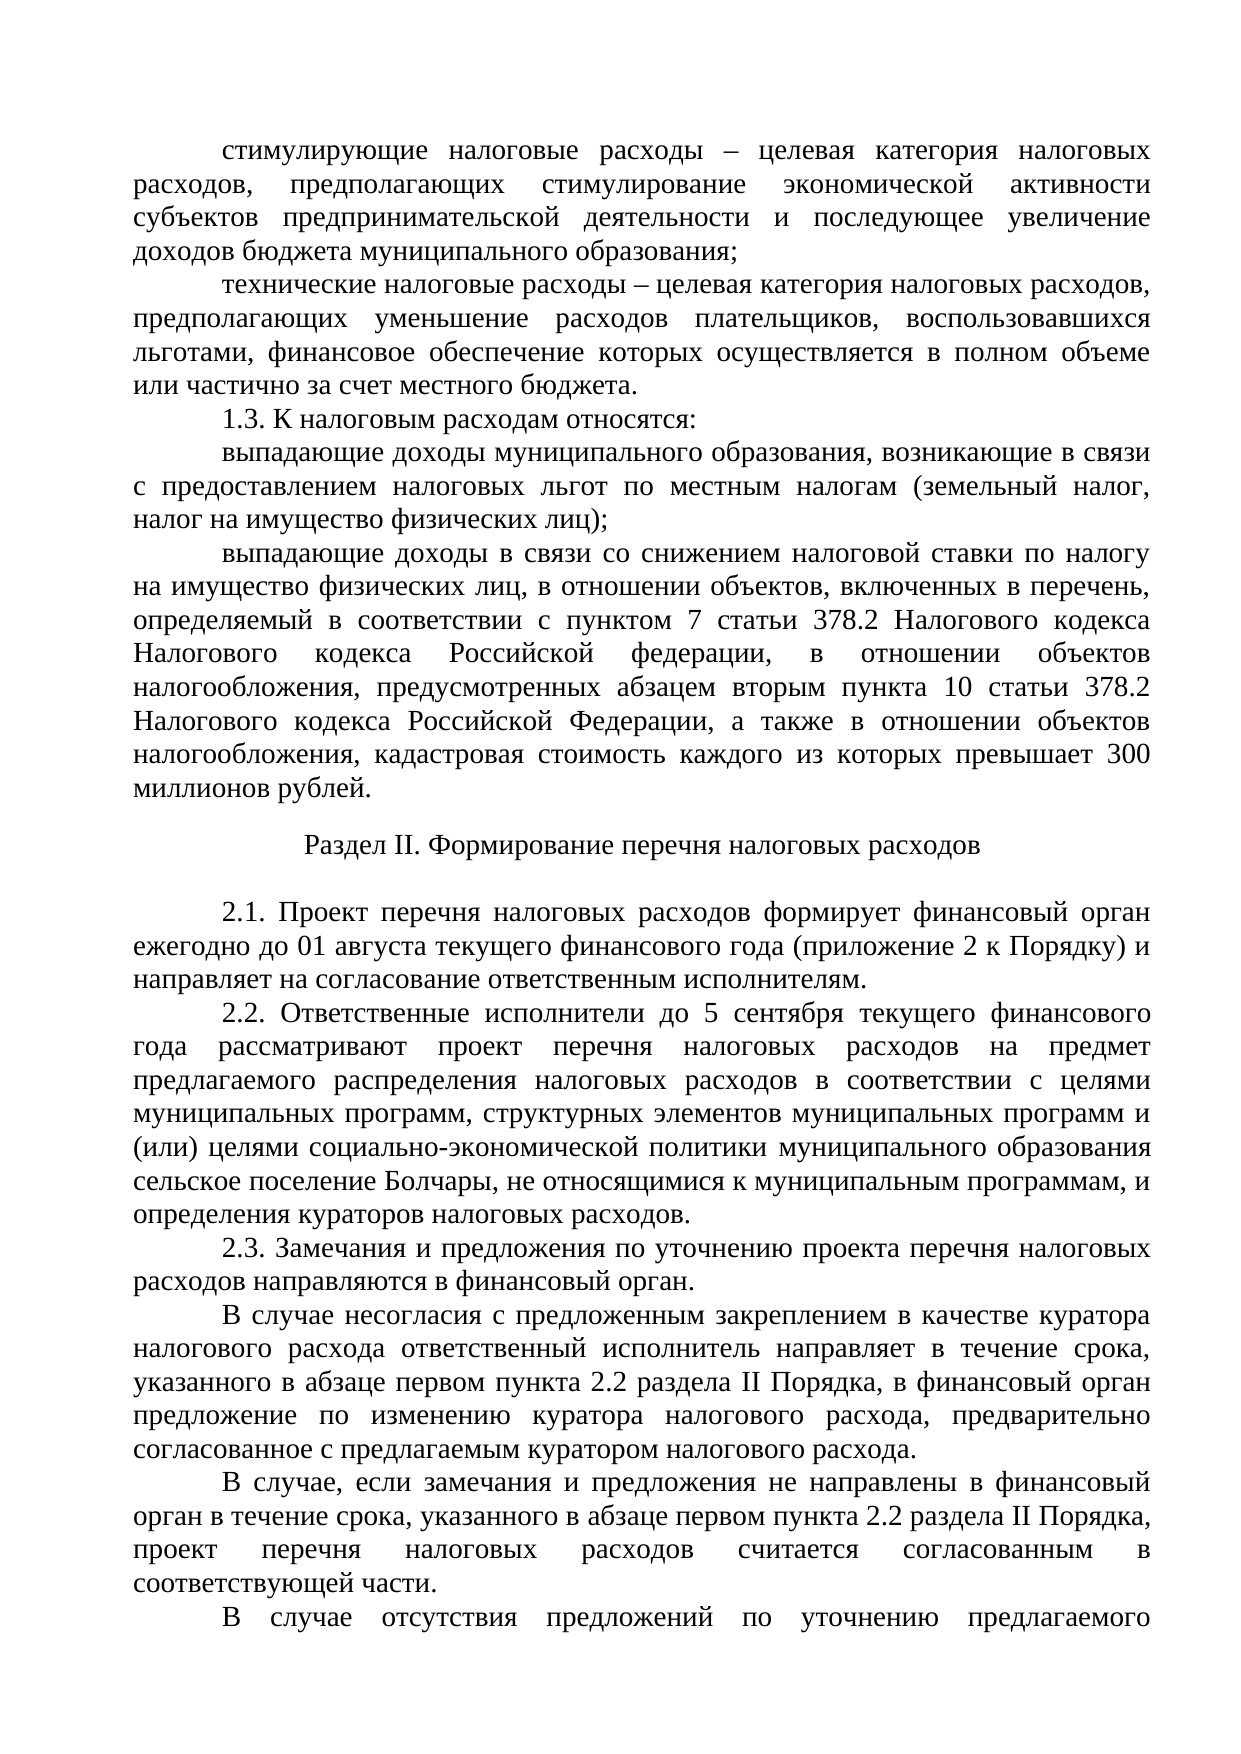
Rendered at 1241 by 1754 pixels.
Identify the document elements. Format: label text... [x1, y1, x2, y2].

text В случае, если замечания и предложения не направлены в финансовый орган в течение срока, указанного в абзаце первом пункта 2.2 раздела II Порядка, проект перечня налоговых расходов считается согласованным в соответствующей части. [133, 1464, 1151, 1599]
text В случае несогласия с предложенным закреплением в качестве куратора налогового расхода ответственный исполнитель направляет в течение срока, указанного в абзаце первом пункта 2.2 раздела II Порядка, в финансовый орган предложение по изменению куратора налогового расхода, предварительно согласованное с предлагаемым куратором налогового расхода. [133, 1297, 1151, 1464]
text 2.3. Замечания и предложения по уточнению проекта перечня налоговых расходов направляются в финансовый орган. [133, 1230, 1151, 1297]
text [133, 1599, 1151, 1632]
text выпадающие доходы муниципального образования, возникающие в связи с предоставлением налоговых льгот по местным налогам (земельный налог, налог на имущество физических лиц); [133, 434, 1151, 535]
text 2.1. Проект перечня налоговых расходов формирует финансовый орган ежегодно до 01 августа текущего финансового года (приложение 2 к Порядку) и направляет на согласование ответственным исполнителям. [133, 894, 1151, 995]
text Раздел II. Формирование перечня налоговых расходов [133, 827, 1151, 861]
text стимулирующие налоговые расходы – целевая категория налоговых расходов, предполагающих стимулирование экономической активности субъектов предпринимательской деятельности и последующее увеличение доходов бюджета муниципального образования; [133, 132, 1151, 267]
text 2.2. Ответственные исполнители до 5 сентября текущего финансового года рассматривают проект перечня налоговых расходов на предмет предлагаемого распределения налоговых расходов в соответствии с целями муниципальных программ, структурных элементов муниципальных программ и (или) целями социально-экономической политики муниципального образования сельское поселение Болчары, не относящимися к муниципальным программам, и определения кураторов налоговых расходов. [133, 995, 1151, 1230]
text технические налоговые расходы – целевая категория налоговых расходов, предполагающих уменьшение расходов плательщиков, воспользовавшихся льготами, финансовое обеспечение которых осуществляется в полном объеме или частично за счет местного бюджета. [133, 267, 1151, 401]
text 1.3. К налоговым расходам относятся: [133, 401, 1151, 434]
text выпадающие доходы в связи со снижением налоговой ставки по налогу на имущество физических лиц, в отношении объектов, включенных в перечень, определяемый в соответствии с пунктом 7 статьи 378.2 Налогового кодекса Налогового кодекса Российской федерации, в отношении объектов налогообложения, предусмотренных абзацем вторым пункта 10 статьи 378.2 Налогового кодекса Российской Федерации, а также в отношении объектов налогообложения, кадастровая стоимость каждого из которых превышает 300 миллионов рублей. [133, 535, 1151, 803]
